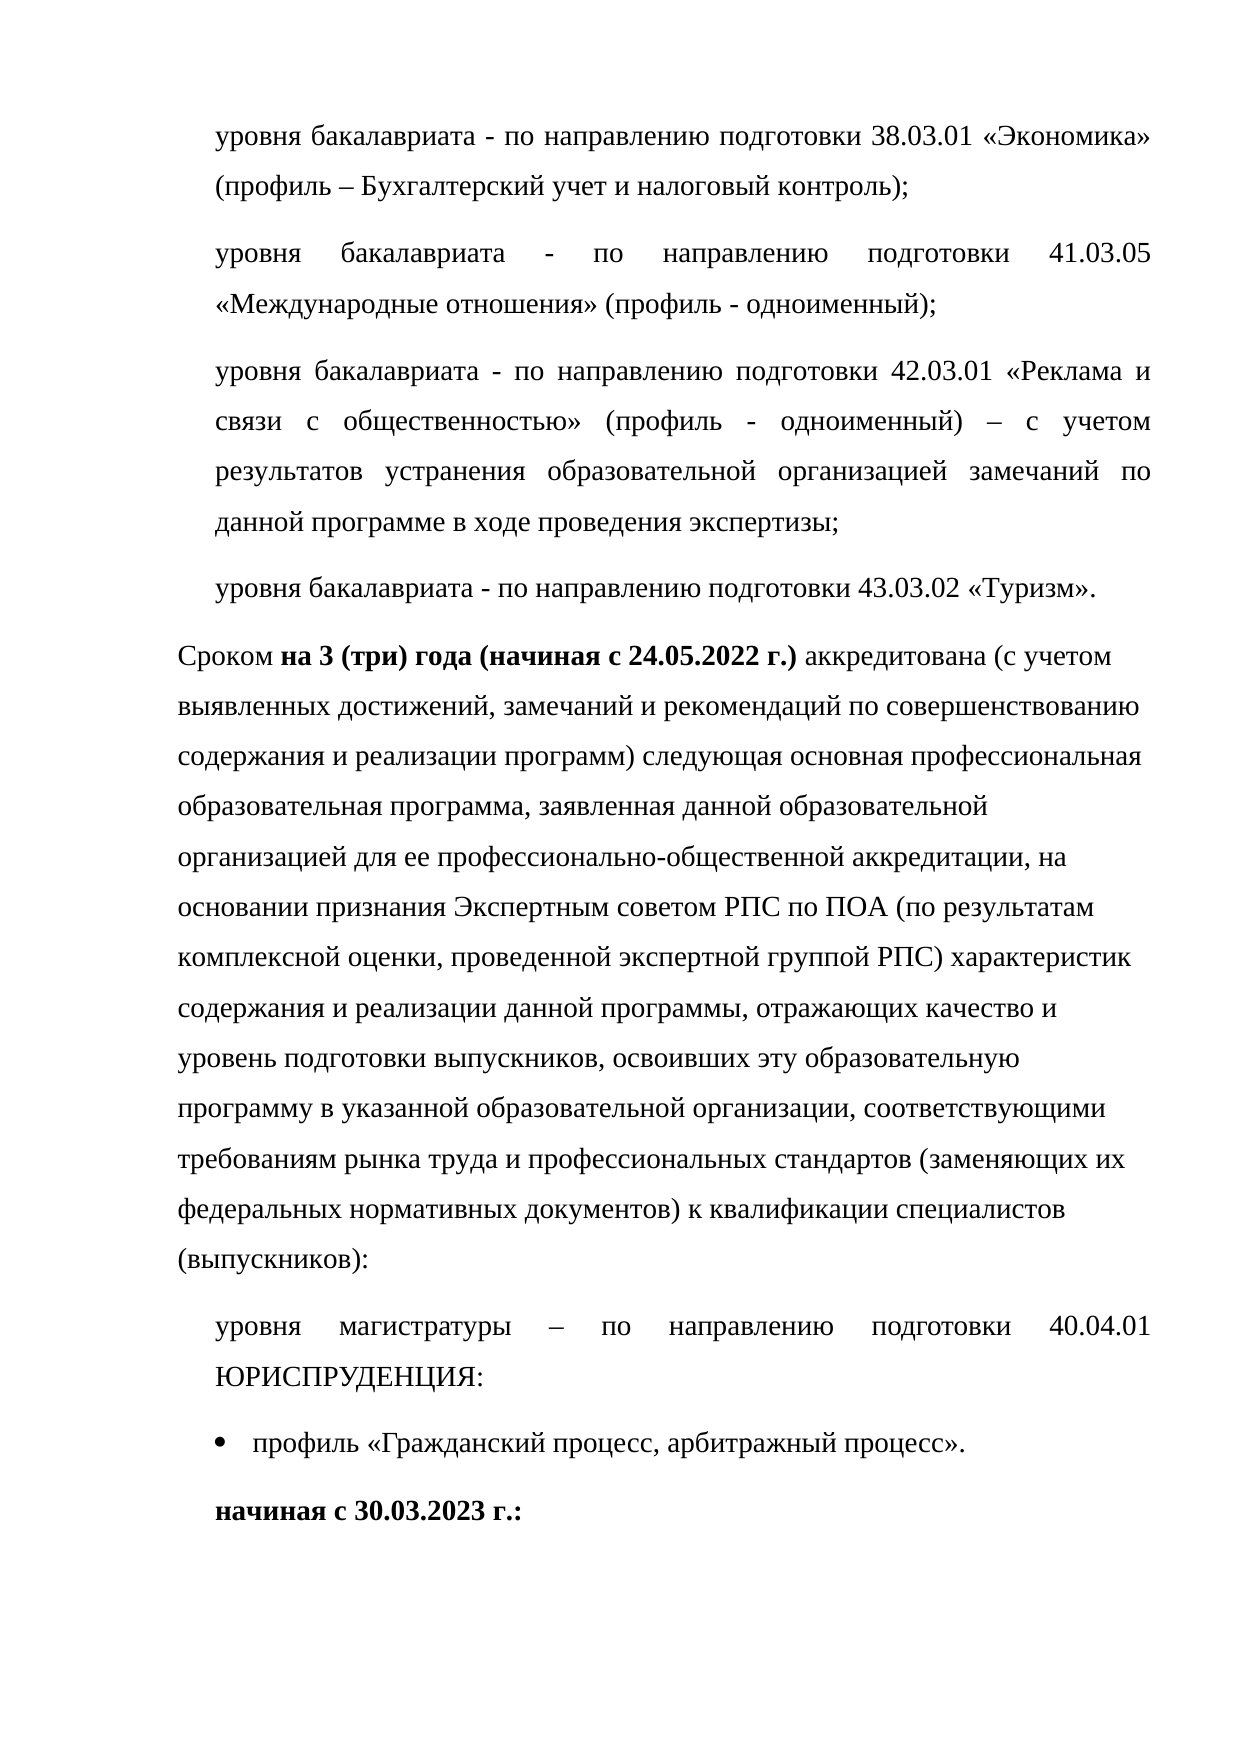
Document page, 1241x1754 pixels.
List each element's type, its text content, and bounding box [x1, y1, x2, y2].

text уровня бакалавриата - по направлению подготовки 38.03.01 «Экономика» (профиль – Бухгалтерский учет и налоговый контроль); [215, 118, 1152, 202]
text начиная с 30.03.2023 г.: [215, 1493, 1152, 1526]
list профиль «Гражданский процесс, арбитражный процесс». [215, 1426, 1152, 1459]
text уровня бакалавриата - по направлению подготовки 41.03.05 «Международные отношения» (профиль - одноименный); [215, 235, 1152, 319]
text уровня магистратуры – по направлению подготовки 40.04.01 ЮРИСПРУДЕНЦИЯ: [215, 1308, 1152, 1392]
text уровня бакалавриата - по направлению подготовки 43.03.02 «Туризм». [215, 571, 1152, 604]
text уровня бакалавриата - по направлению подготовки 42.03.01 «Реклама и связи с общественностью» (профиль - одноименный) – с учетом результатов устранения образовательной организацией замечаний по данной программе в ходе проведения экспертизы; [215, 353, 1152, 537]
text Сроком на 3 (три) года (начиная с 24.05.2022 г.) аккредитована (с учетом выявленных достижений, замечаний и рекомендаций по совершенствованию содержания и реализации программ) следующая основная профессиональная образовательная программа, заявленная данной образовательной организацией для ее профессионально-общественной аккредитации, на основании признания Экспертным советом РПС по ПОА (по результатам комплексной оценки, проведенной экспертной группой РПС) характеристик содержания и реализации данной программы, отражающих качество и уровень подготовки выпускников, освоивших эту образовательную программу в указанной образовательной организации, соответствующими требованиям рынка труда и профессиональных стандартов (заменяющих их федеральных нормативных документов) к квалификации специалистов (выпускников): [177, 638, 1152, 1275]
